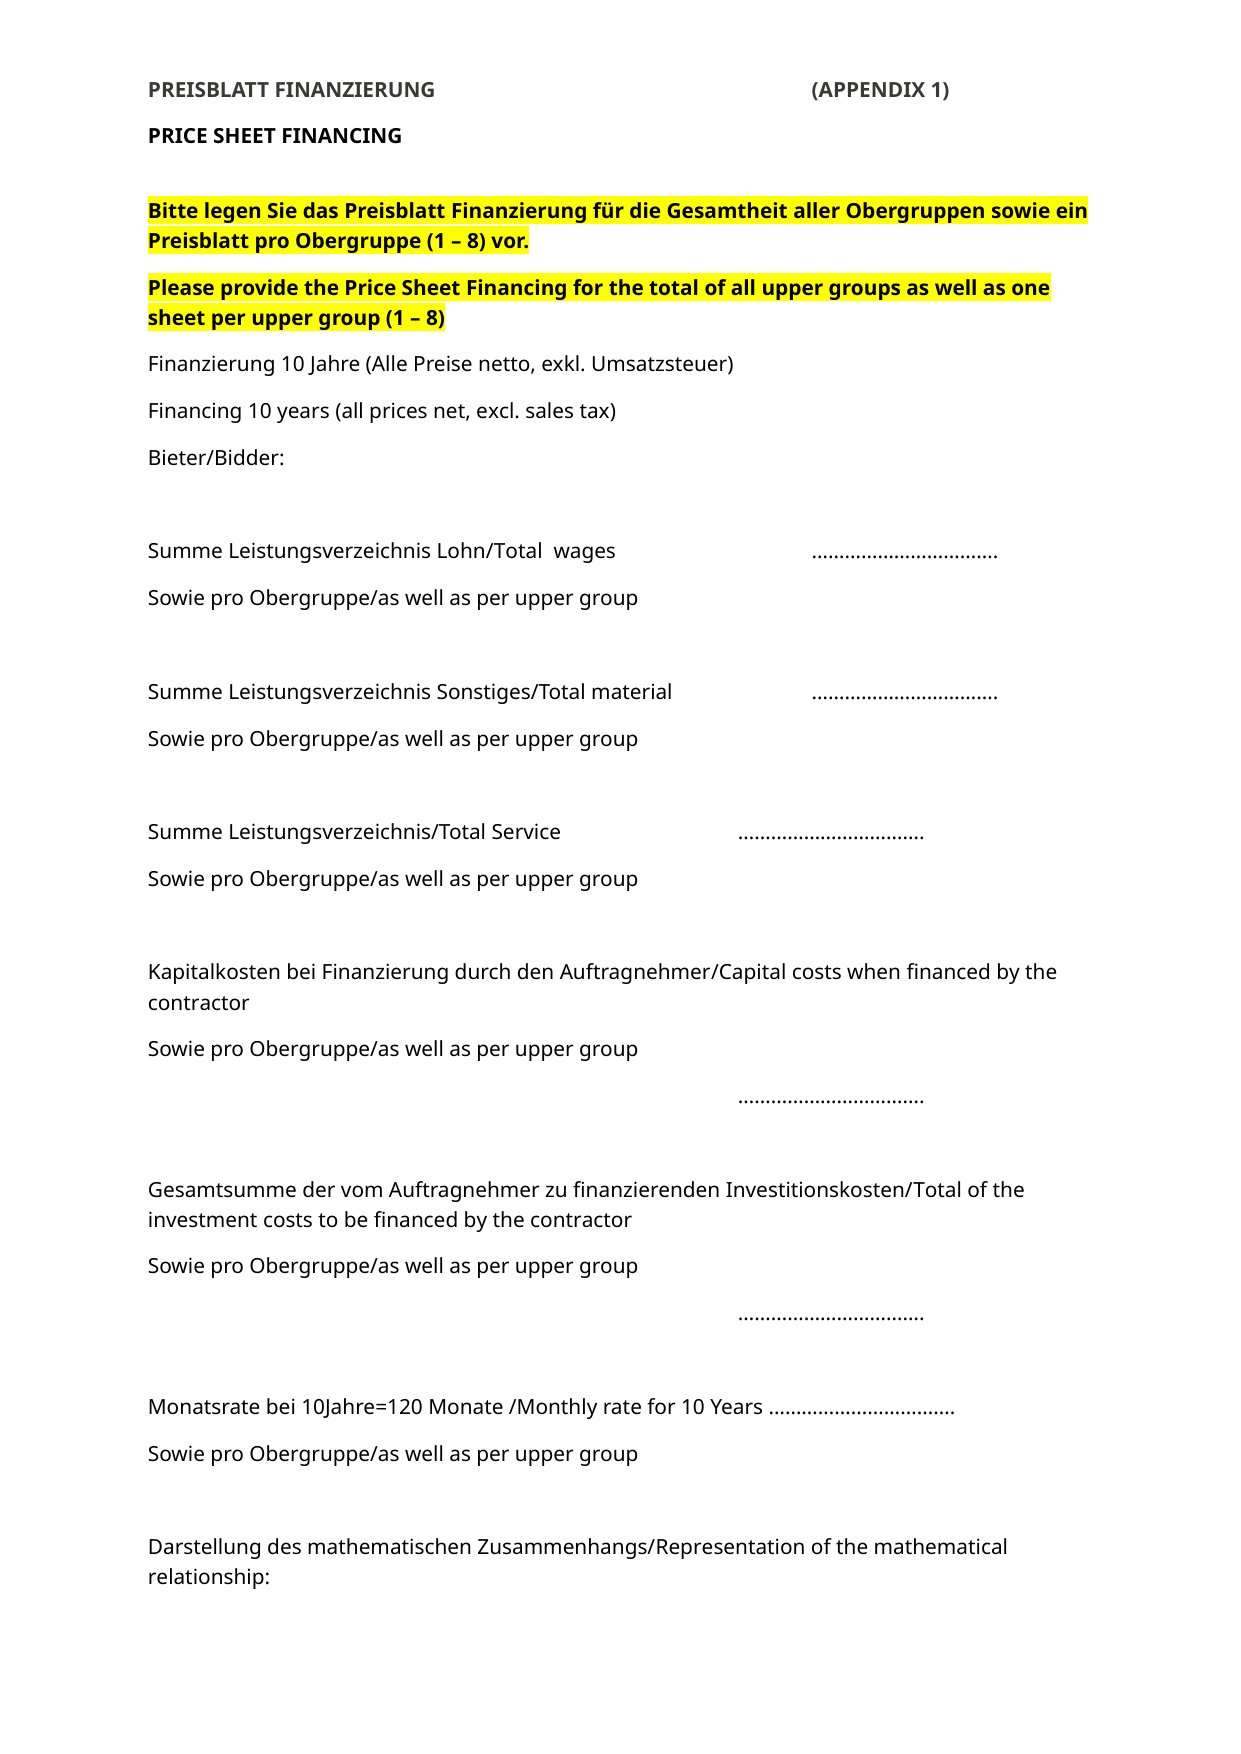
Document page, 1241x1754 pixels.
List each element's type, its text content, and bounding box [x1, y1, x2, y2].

text Monatsrate bei 10Jahre=120 Monate /Monthly rate for 10 Years ……………………………. [148, 1392, 1093, 1420]
text Sowie pro Obergruppe/as well as per upper group [148, 1252, 1093, 1280]
text Gesamtsumme der vom Auftragnehmer zu finanzierenden Investitionskosten/Total of the investment costs to be financed by the contractor [148, 1175, 1093, 1233]
text Financing 10 years (all prices net, excl. sales tax) [148, 396, 1093, 425]
text Sowie pro Obergruppe/as well as per upper group [148, 583, 1093, 612]
text Bieter/Bidder: [148, 443, 1093, 471]
text Sowie pro Obergruppe/as well as per upper group [148, 1034, 1093, 1063]
text Sowie pro Obergruppe/as well as per upper group [148, 864, 1093, 892]
text Kapitalkosten bei Finanzierung durch den Auftragnehmer/Capital costs when financed by the contractor [148, 957, 1093, 1016]
text Sowie pro Obergruppe/as well as per upper group [148, 1439, 1093, 1467]
text Summe Leistungsverzeichnis Sonstiges/Total material ……………………………. [148, 677, 1093, 705]
text Sowie pro Obergruppe/as well as per upper group [148, 724, 1093, 752]
text Bitte legen Sie das Preisblatt Finanzierung für die Gesamtheit aller Obergruppen sowie ein Preisblatt pro Obergruppe (1 – 8) vor. [148, 196, 1093, 254]
text Finanzierung 10 Jahre (Alle Preise netto, exkl. Umsatzsteuer) [148, 349, 1093, 378]
text ……………………………. [148, 1298, 1093, 1327]
text Darstellung des mathematischen Zusammenhangs/Representation of the mathematical relationship: [148, 1532, 1093, 1591]
text PREISBLATT FINANZIERUNG (APPENDIX 1) [148, 77, 1093, 103]
text Summe Leistungsverzeichnis/Total Service ……………………………. [148, 817, 1093, 846]
text Please provide the Price Sheet Financing for the total of all upper groups as well as one sheet per upper group (1 – 8) [148, 273, 1093, 331]
text Summe Leistungsverzeichnis Lohn/Total wages ……………………………. [148, 537, 1093, 565]
text PRICE SHEET FINANCING [148, 123, 1093, 149]
text ……………………………. [664, 1081, 1093, 1109]
